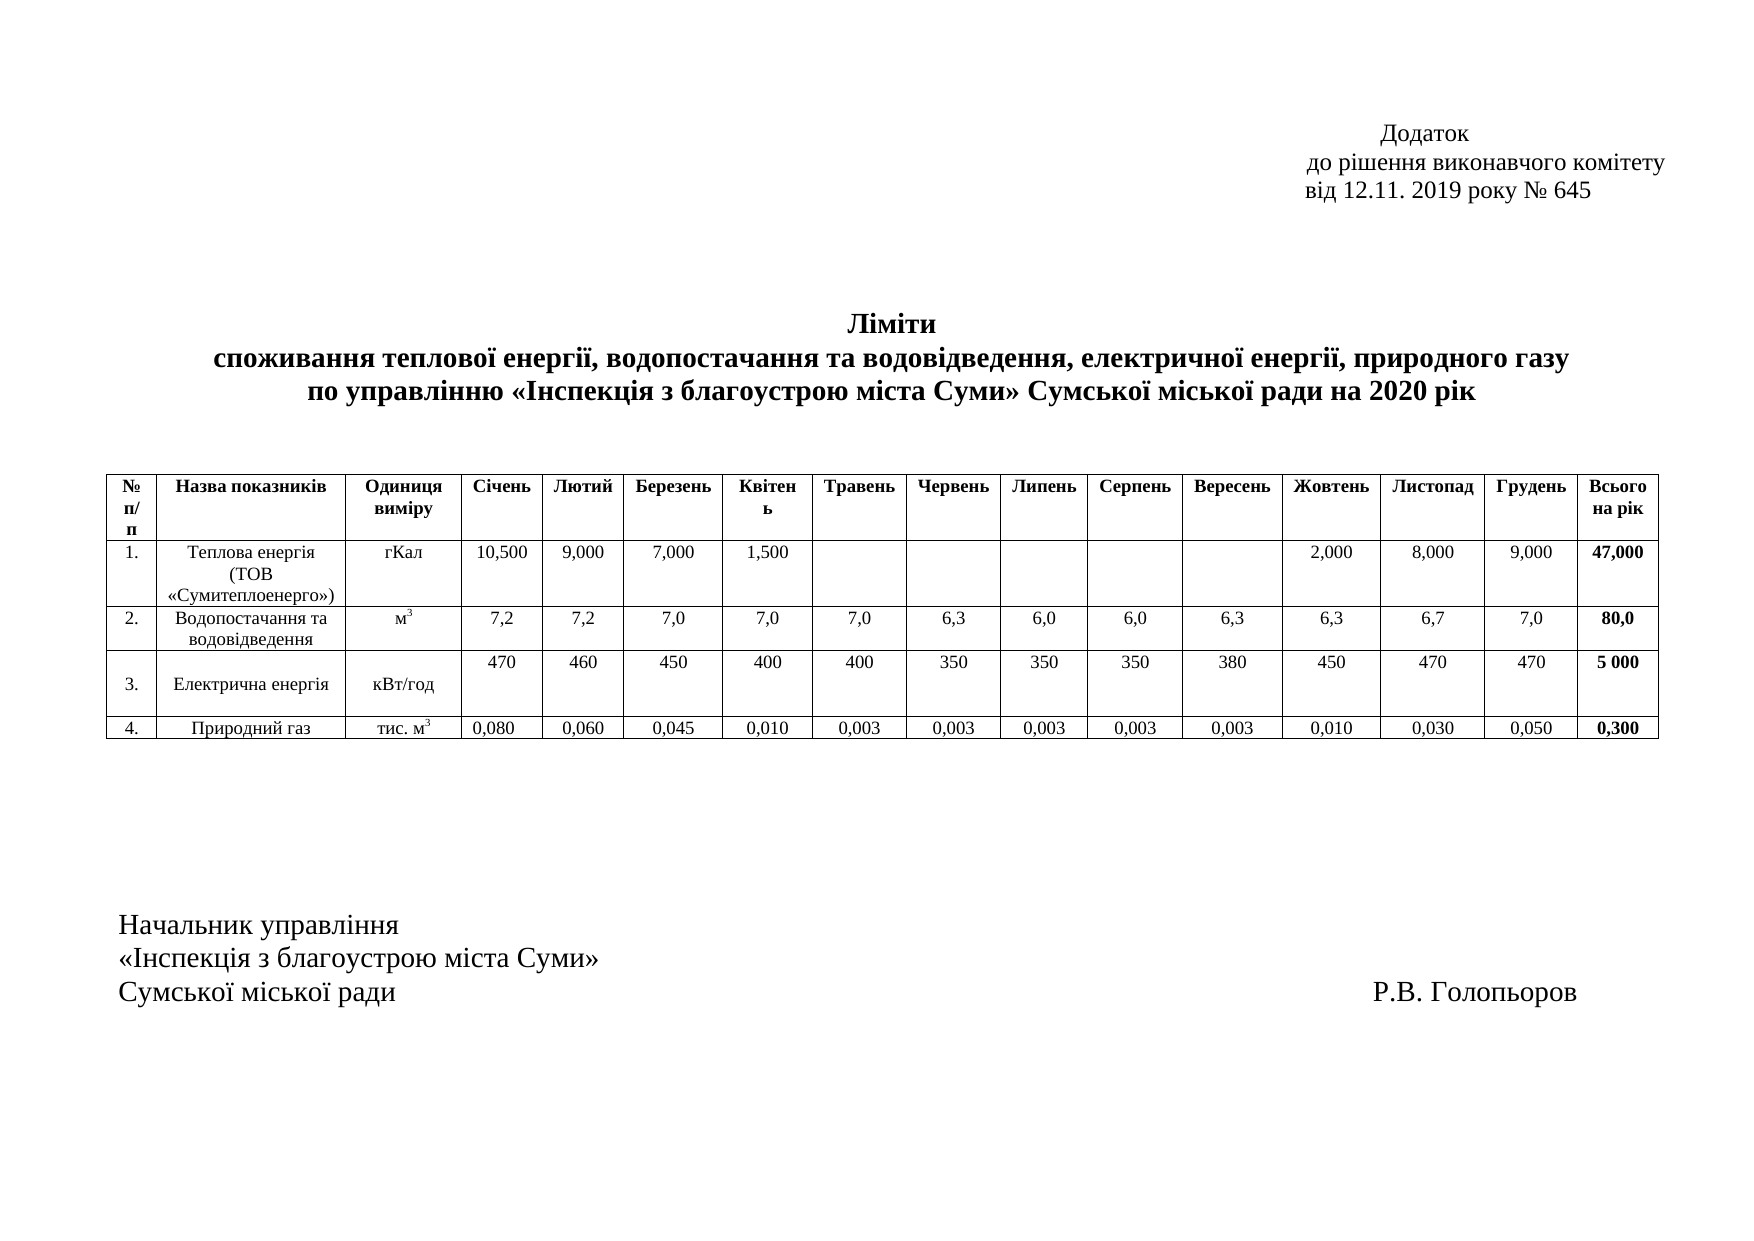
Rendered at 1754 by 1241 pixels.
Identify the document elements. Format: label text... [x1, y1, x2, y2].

table_cell 350 [1001, 651, 1087, 716]
text Додаток [118, 118, 1665, 147]
table_header Червень [907, 475, 1000, 540]
table_cell 8,000 [1381, 541, 1484, 606]
table_cell [1088, 541, 1182, 606]
table_cell 1,500 [723, 541, 812, 606]
table_cell 7,000 [624, 541, 722, 606]
table_cell 9,000 [543, 541, 623, 606]
table_cell 7,0 [723, 607, 812, 650]
text по управлінню «Інспекція з благоустрою міста Суми» Сумської міської ради на 2020 рік [118, 373, 1665, 407]
table_cell 2,000 [1283, 541, 1380, 606]
table_cell 9,000 [1485, 541, 1577, 606]
table_cell 0,030 [1381, 717, 1484, 738]
table_cell 7,2 [462, 607, 542, 650]
table_header Грудень [1485, 475, 1577, 540]
table_cell 4. [107, 717, 156, 738]
text споживання теплової енергії, водопостачання та водовідведення, електричної енергії, природного газу [118, 340, 1665, 373]
table_cell [1001, 541, 1087, 606]
table_header Березень [624, 475, 722, 540]
table_header Лютий [543, 475, 623, 540]
table_cell 470 [1381, 651, 1484, 716]
table_cell м3 [346, 607, 461, 650]
table_cell Водопостачання та водовідведення [157, 607, 345, 650]
table_header Серпень [1088, 475, 1182, 540]
table_cell 0,060 [543, 717, 623, 738]
table_header Квітень [723, 475, 812, 540]
table_cell 6,7 [1381, 607, 1484, 650]
table_cell [907, 541, 1000, 606]
table_cell 0,003 [1001, 717, 1087, 738]
table_cell 0,003 [907, 717, 1000, 738]
table_cell кВт/год [346, 651, 461, 716]
table_header Січень [462, 475, 542, 540]
table_header № п/п [107, 475, 156, 540]
table_cell 10,500 [462, 541, 542, 606]
table_cell [1183, 541, 1282, 606]
table_cell гКал [346, 541, 461, 606]
table_cell 6,3 [1283, 607, 1380, 650]
table_header Жовтень [1283, 475, 1380, 540]
table_cell 470 [462, 651, 542, 716]
text Сумської міської ради Р.В. Голопьоров [118, 974, 1665, 1007]
table_header Назва показників [157, 475, 345, 540]
table_cell 7,0 [813, 607, 906, 650]
table_cell 7,0 [624, 607, 722, 650]
table_cell 6,3 [1183, 607, 1282, 650]
table_cell 0,010 [1283, 717, 1380, 738]
table_cell 0,010 [723, 717, 812, 738]
table_cell тис. м3 [346, 717, 461, 738]
table_header Липень [1001, 475, 1087, 540]
table_cell 80,0 [1578, 607, 1658, 650]
text Начальник управління [118, 907, 1665, 940]
table_cell 0,003 [813, 717, 906, 738]
table_cell 7,0 [1485, 607, 1577, 650]
table_cell Природний газ [157, 717, 345, 738]
table_cell 350 [1088, 651, 1182, 716]
table_cell 380 [1183, 651, 1282, 716]
text Ліміти [118, 306, 1665, 340]
table_cell 450 [1283, 651, 1380, 716]
table_cell 6,0 [1088, 607, 1182, 650]
table_header Вересень [1183, 475, 1282, 540]
table_cell 400 [723, 651, 812, 716]
text від 12.11. 2019 року № 645 [118, 176, 1665, 204]
table_cell 1. [107, 541, 156, 606]
table_cell Теплова енергія (ТОВ «Сумитеплоенерго») [157, 541, 345, 606]
table_cell 6,3 [907, 607, 1000, 650]
table_cell 0,045 [624, 717, 722, 738]
table_header Одиниця виміру [346, 475, 461, 540]
table_cell [813, 541, 906, 606]
table_cell 0,050 [1485, 717, 1577, 738]
table_cell 7,2 [543, 607, 623, 650]
table_cell 0,003 [1183, 717, 1282, 738]
table_cell 0,080 [462, 717, 542, 738]
table_cell 470 [1485, 651, 1577, 716]
table_cell 0,003 [1088, 717, 1182, 738]
table_cell 3. [107, 651, 156, 716]
table_cell 5 000 [1578, 651, 1658, 716]
text «Інспекція з благоустрою міста Суми» [118, 940, 1665, 974]
table_cell 460 [543, 651, 623, 716]
text до рішення виконавчого комітету [118, 147, 1665, 176]
table_cell 2. [107, 607, 156, 650]
table_cell 47,000 [1578, 541, 1658, 606]
table_cell 450 [624, 651, 722, 716]
table_cell 0,300 [1578, 717, 1658, 738]
table_header Всього на рік [1578, 475, 1658, 540]
table_cell Електрична енергія [157, 651, 345, 716]
table_header Травень [813, 475, 906, 540]
table_cell 6,0 [1001, 607, 1087, 650]
table_cell 400 [813, 651, 906, 716]
table_cell 350 [907, 651, 1000, 716]
table_header Листопад [1381, 475, 1484, 540]
